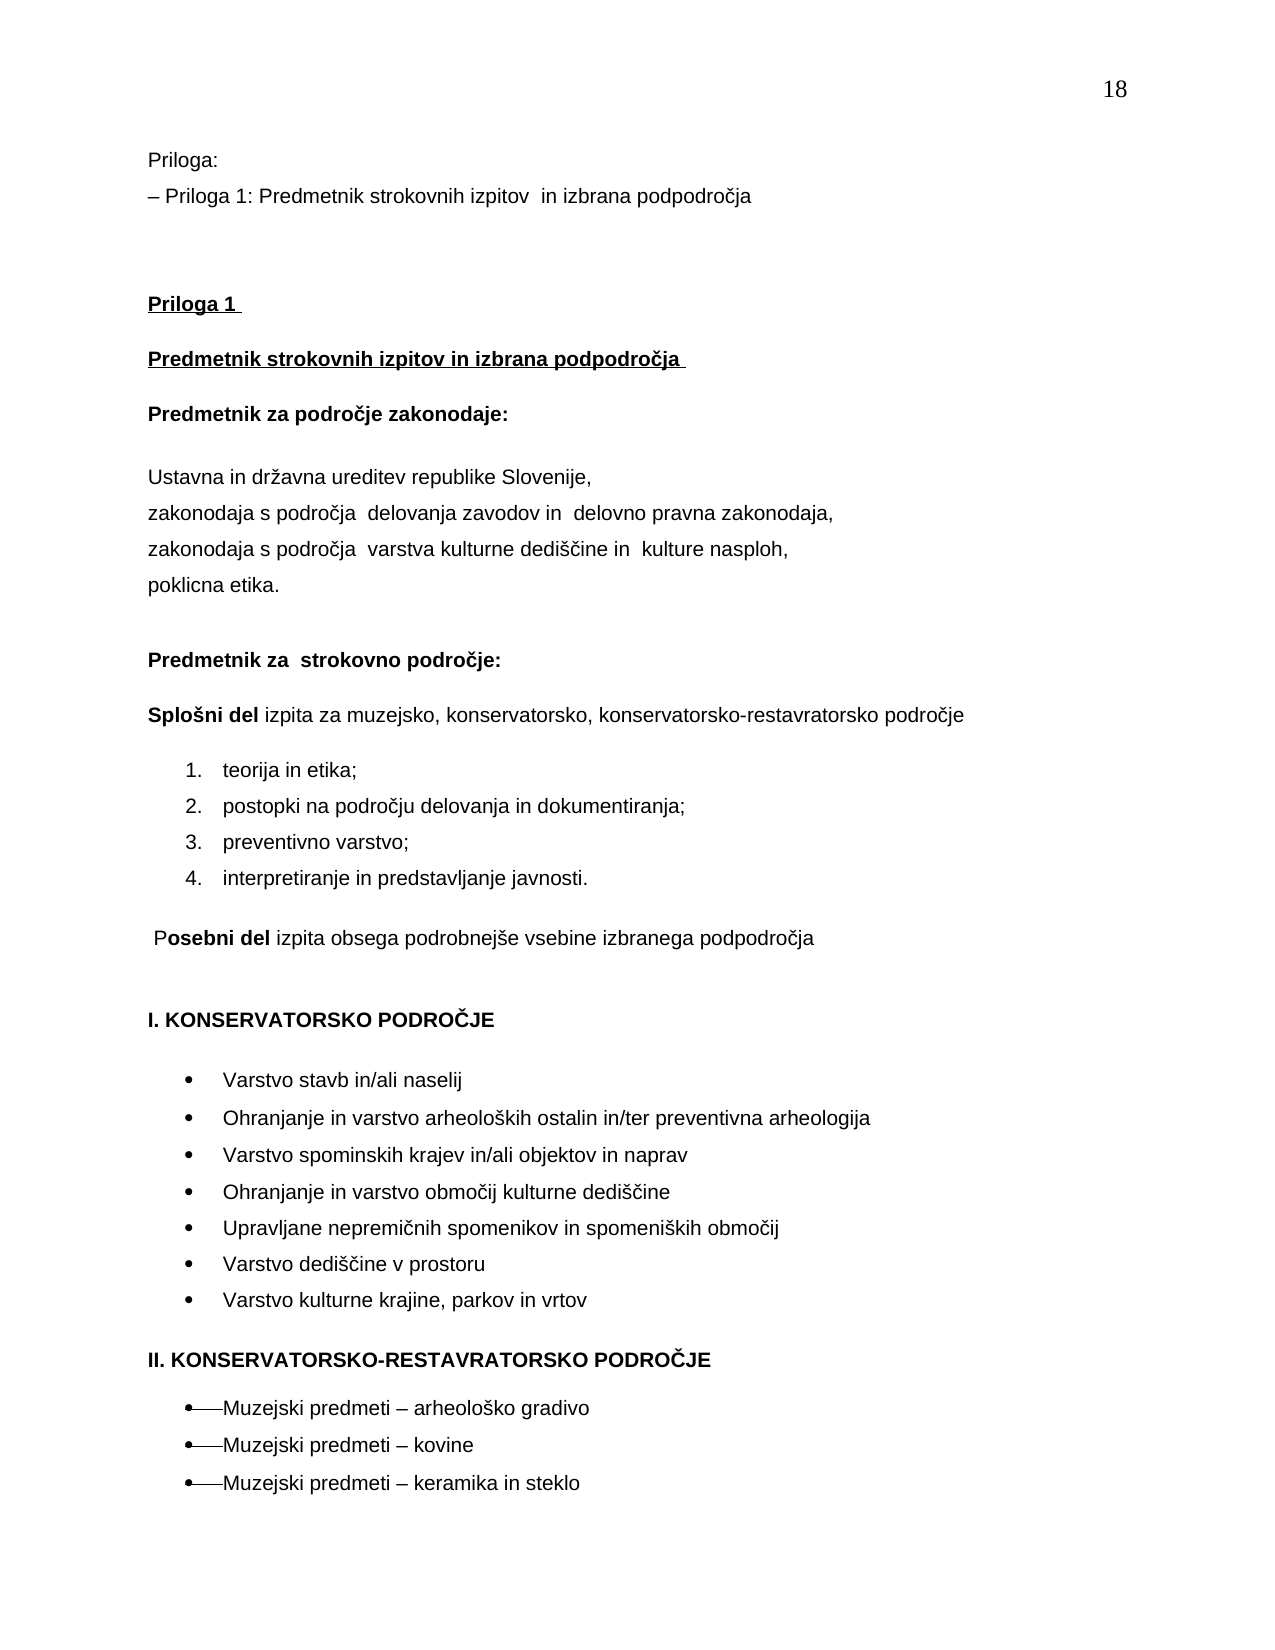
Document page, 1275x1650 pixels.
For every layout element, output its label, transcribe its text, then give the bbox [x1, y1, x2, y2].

list preventivno varstvo; [185, 830, 1127, 854]
text zakonodaja s področja delovanja zavodov in delovno pravna zakonodaja, [148, 501, 1127, 525]
text Predmetnik za področje zakonodaje: [148, 401, 1127, 425]
text Priloga 1 [148, 291, 1127, 315]
text Predmetnik strokovnih izpitov in izbrana podpodročja [148, 346, 1127, 370]
list Muzejski predmeti – keramika in steklo [185, 1471, 1127, 1494]
text Predmetnik za strokovno področje: [148, 648, 1127, 672]
list Muzejski predmeti – kovine [185, 1433, 1127, 1457]
text poklicna etika. [148, 573, 1127, 597]
text zakonodaja s področja varstva kulturne dediščine in kulture nasploh, [148, 537, 1127, 561]
list Varstvo dediščine v prostoru [185, 1252, 1127, 1276]
text Splošni del izpita za muzejsko, konservatorsko, konservatorsko-restavratorsko področje [148, 703, 1127, 727]
list Muzejski predmeti – arheološko gradivo [185, 1396, 1127, 1420]
list Ohranjanje in varstvo območij kulturne dediščine [185, 1180, 1127, 1204]
list Upravljane nepremičnih spomenikov in spomeniških območij [185, 1216, 1127, 1240]
list Varstvo kulturne krajine, parkov in vrtov [185, 1288, 1127, 1312]
list postopki na področju delovanja in dokumentiranja; [185, 794, 1127, 818]
text II. KONSERVATORSKO-RESTAVRATORSKO PODROČJE [148, 1348, 1127, 1372]
list Varstvo spominskih krajev in/ali objektov in naprav [185, 1142, 1127, 1167]
list teorija in etika; [185, 758, 1127, 782]
text Priloga: – Priloga 1: Predmetnik strokovnih izpitov in izbrana podpodročja [148, 148, 1127, 207]
list Ohranjanje in varstvo arheoloških ostalin in/ter preventivna arheologija [185, 1105, 1127, 1129]
text I. KONSERVATORSKO PODROČJE [148, 1008, 1127, 1032]
list interpretiranje in predstavljanje javnosti. [185, 866, 1127, 890]
list Varstvo stavb in/ali naselij [185, 1068, 1127, 1092]
text Ustavna in državna ureditev republike Slovenije, [148, 465, 1127, 489]
text Posebni del izpita obsega podrobnejše vsebine izbranega podpodročja [148, 926, 1127, 950]
